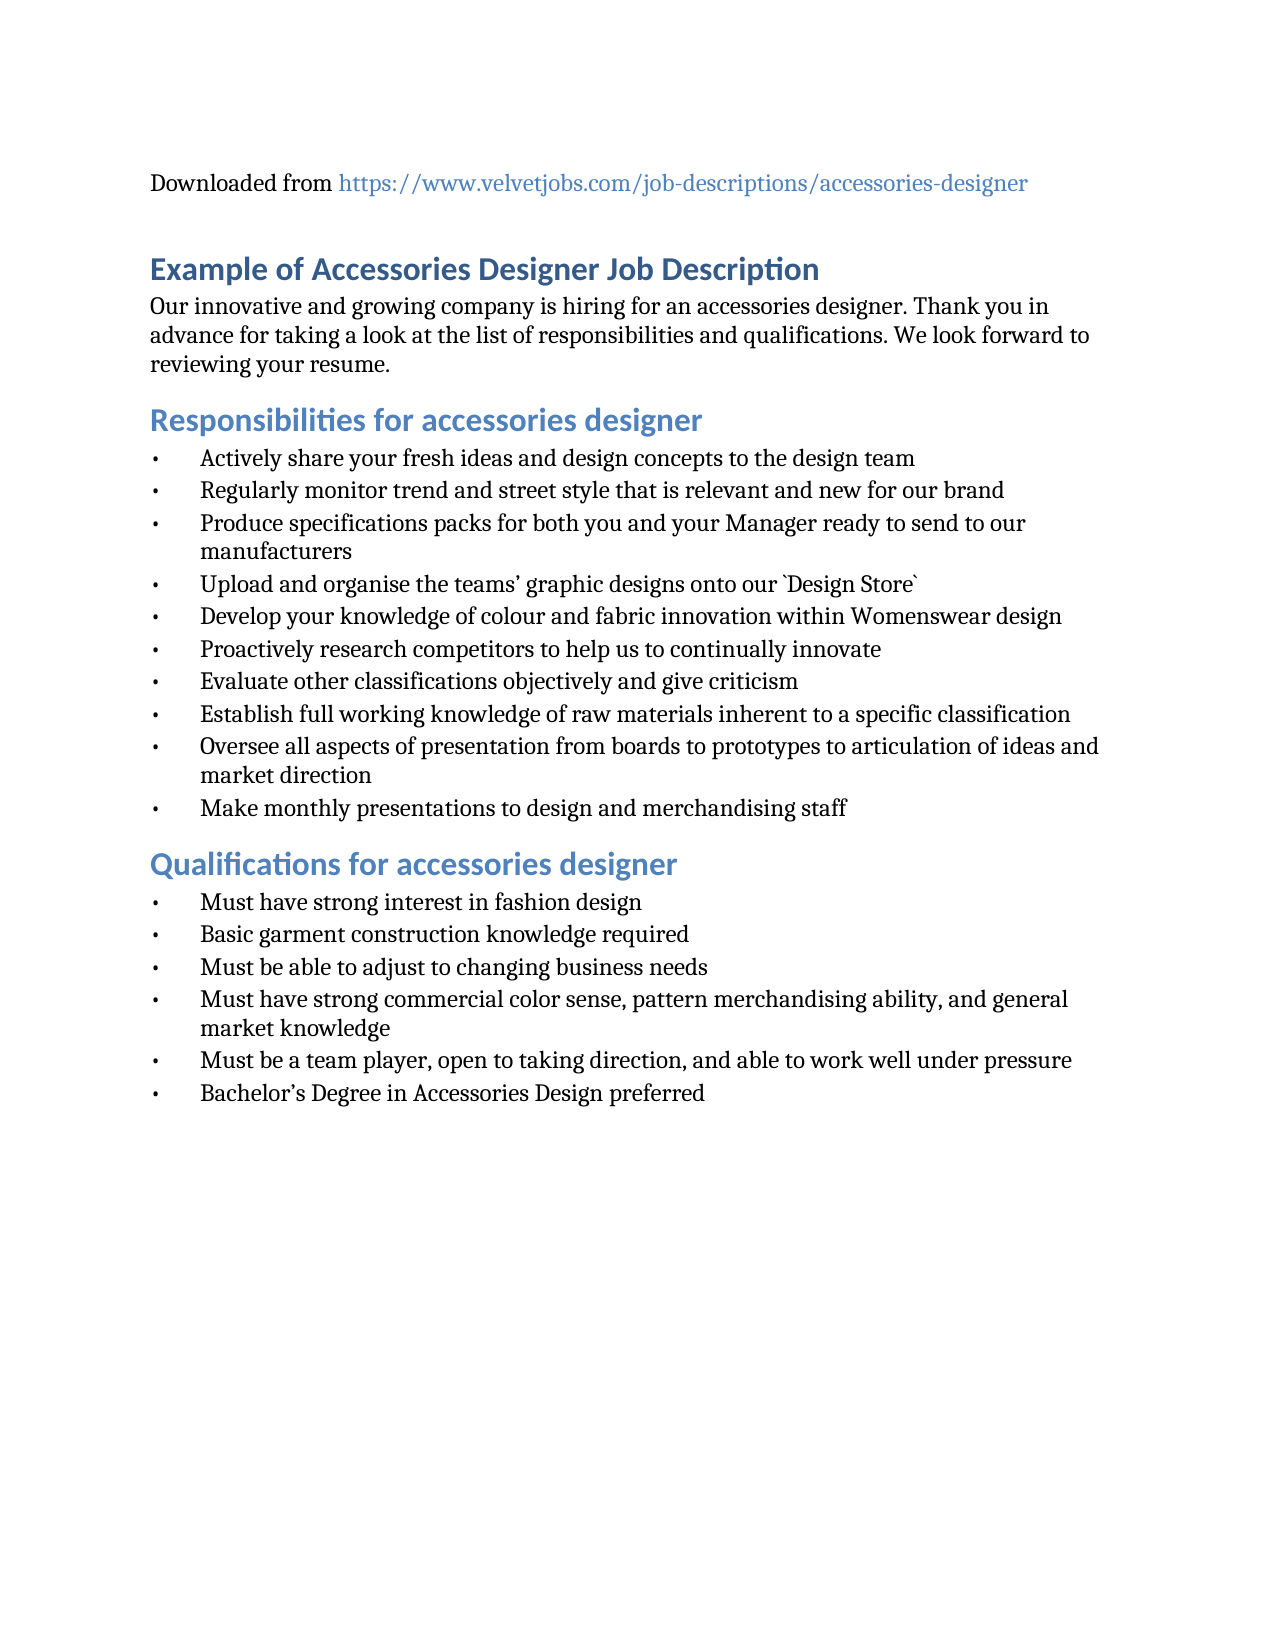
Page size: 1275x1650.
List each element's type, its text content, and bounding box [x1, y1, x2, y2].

list Proactively research competitors to help us to continually innovate [150, 635, 1125, 663]
text Our innovative and growing company is hiring for an accessories designer. Thank you in advance for taking a look at the list of responsibilities and qualifications. We look forward to reviewing your resume. [150, 292, 1125, 378]
list Develop your knowledge of colour and fabric innovation within Womenswear design [150, 602, 1125, 631]
list Must be able to adjust to changing business needs [150, 953, 1125, 981]
subtitle Example of Accessories Designer Job Description [150, 247, 1125, 288]
list Regularly monitor trend and street style that is relevant and new for our brand [150, 476, 1125, 505]
list Oversee all aspects of presentation from boards to prototypes to articulation of ideas and market direction [150, 732, 1125, 790]
list Upload and organise the teams’ graphic designs onto our `Design Store` [150, 570, 1125, 598]
list Must have strong interest in fashion design [150, 888, 1125, 916]
list Must have strong commercial color sense, pattern merchandising ability, and general market knowledge [150, 985, 1125, 1043]
subtitle Responsibilities for accessories designer [150, 399, 1125, 440]
list Make monthly presentations to design and merchandising staff [150, 793, 1125, 822]
list Actively share your fresh ideas and design concepts to the design team [150, 443, 1125, 472]
list Produce specifications packs for both you and your Manager ready to send to our manufacturers [150, 508, 1125, 566]
list Evaluate other classifications objectively and give criticism [150, 667, 1125, 696]
list Bachelor’s Degree in Accessories Design preferred [150, 1079, 1125, 1108]
list Establish full working knowledge of raw materials inherent to a specific classification [150, 700, 1125, 728]
text Downloaded from https://www.velvetjobs.com/job-descriptions/accessories-designer [150, 169, 1125, 197]
subtitle Qualifications for accessories designer [150, 843, 1125, 884]
list Basic garment construction knowledge required [150, 920, 1125, 949]
list Must be a team player, open to taking direction, and able to work well under pressure [150, 1046, 1125, 1075]
